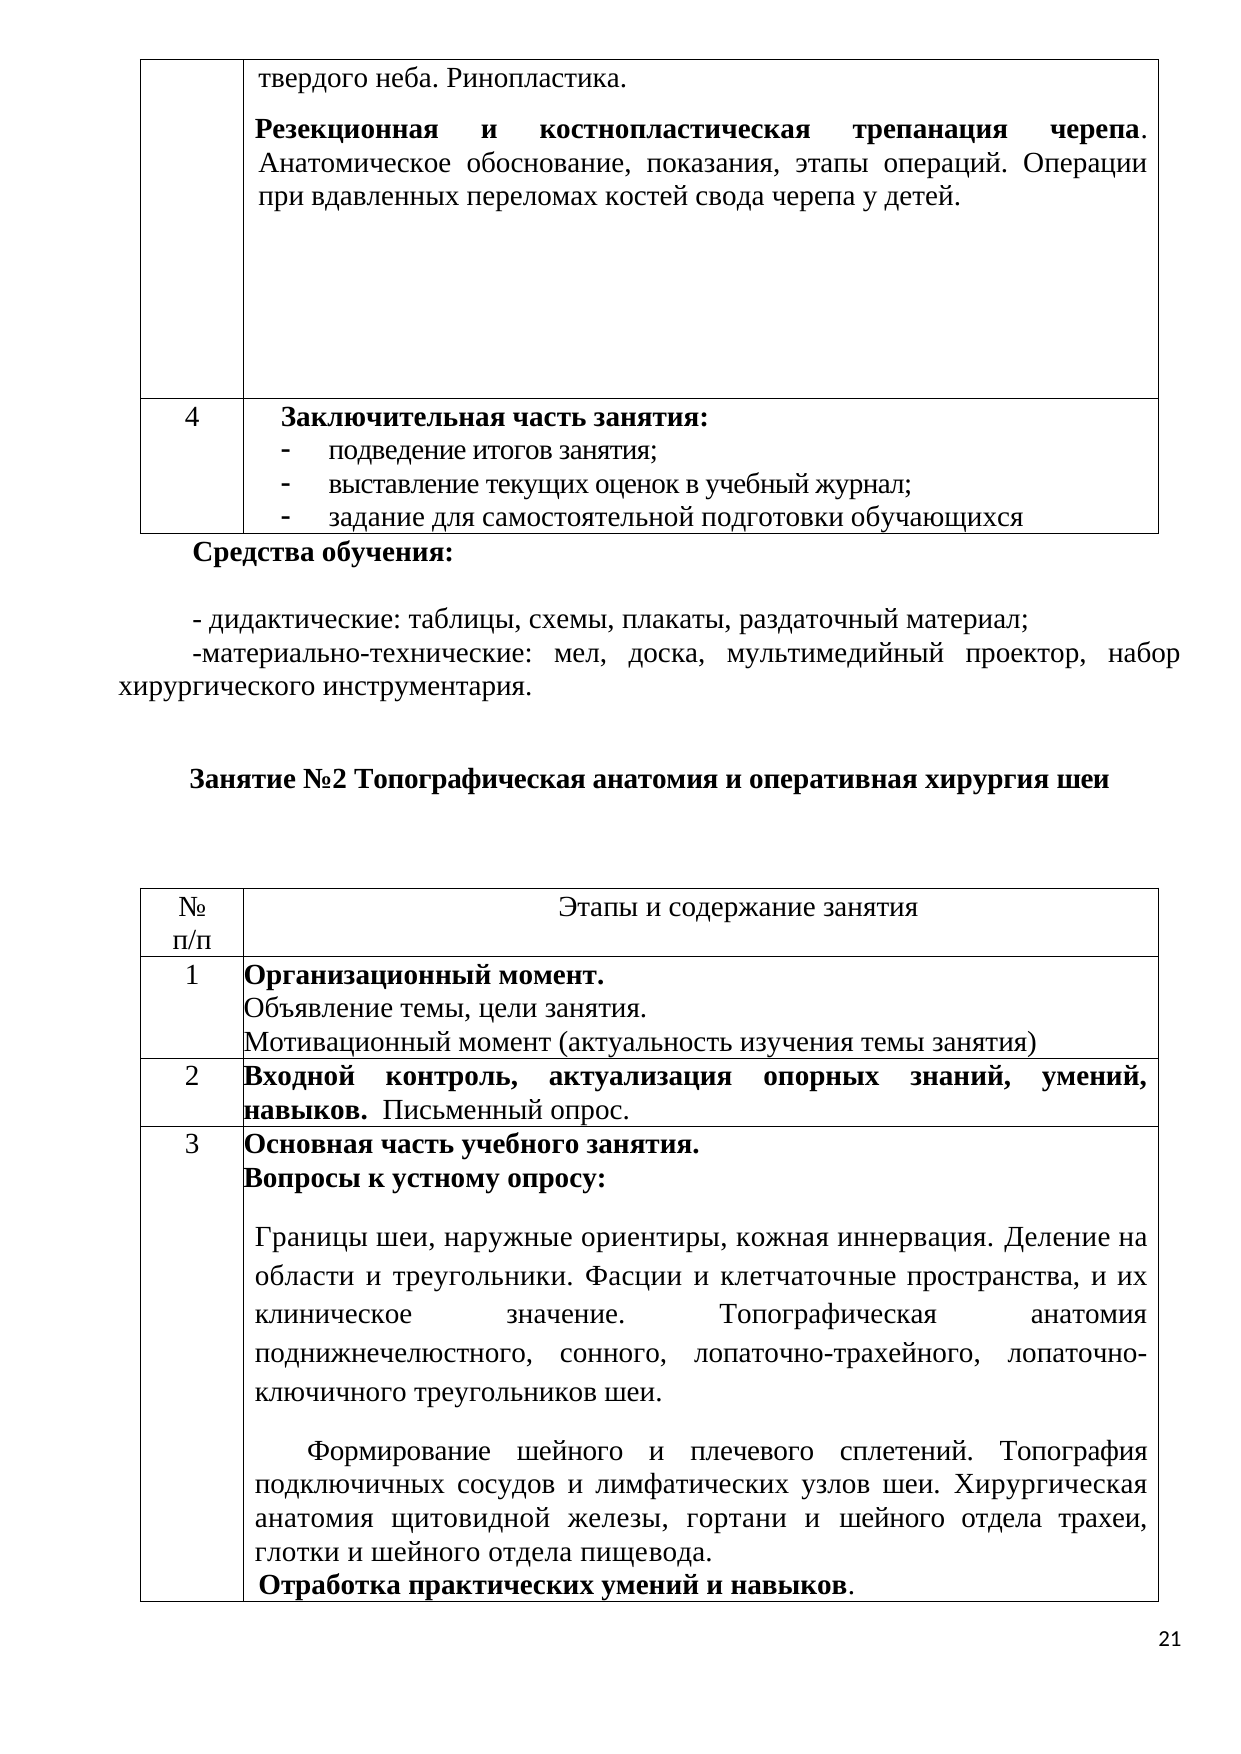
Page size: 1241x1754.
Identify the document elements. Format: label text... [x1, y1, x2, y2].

table_header Этапы и содержание занятия [244, 889, 1158, 956]
text - дидактические: таблицы, схемы, плакаты, раздаточный материал; [118, 601, 1181, 635]
table_cell 1 [141, 957, 243, 1057]
table_cell 2 [141, 1059, 243, 1126]
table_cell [244, 1127, 1158, 1601]
table_header № п/п [141, 889, 243, 956]
text Средства обучения: [118, 534, 1181, 568]
table_cell Заключительная часть занятия: подведение итогов занятия; выставление текущих оценок в учебный журнал; задание для самостоятельной подготовки обучающихся [244, 399, 1158, 533]
table_cell 4 [141, 399, 243, 533]
table_cell Организационный момент. Объявление темы, цели занятия. Мотивационный момент (актуальность изучения темы занятия) [244, 957, 1158, 1057]
table_cell 3 [141, 1127, 243, 1601]
table_cell Входной контроль, актуализация опорных знаний, умений, навыков. Письменный опрос. [244, 1059, 1158, 1126]
text Занятие №2 Топографическая анатомия и оперативная хирургия шеи [118, 761, 1181, 795]
table_cell 3 [141, 60, 243, 398]
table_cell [244, 60, 1158, 398]
text -материально-технические: мел, доска, мультимедийный проектор, набор хирургического инструментария. [118, 635, 1181, 702]
